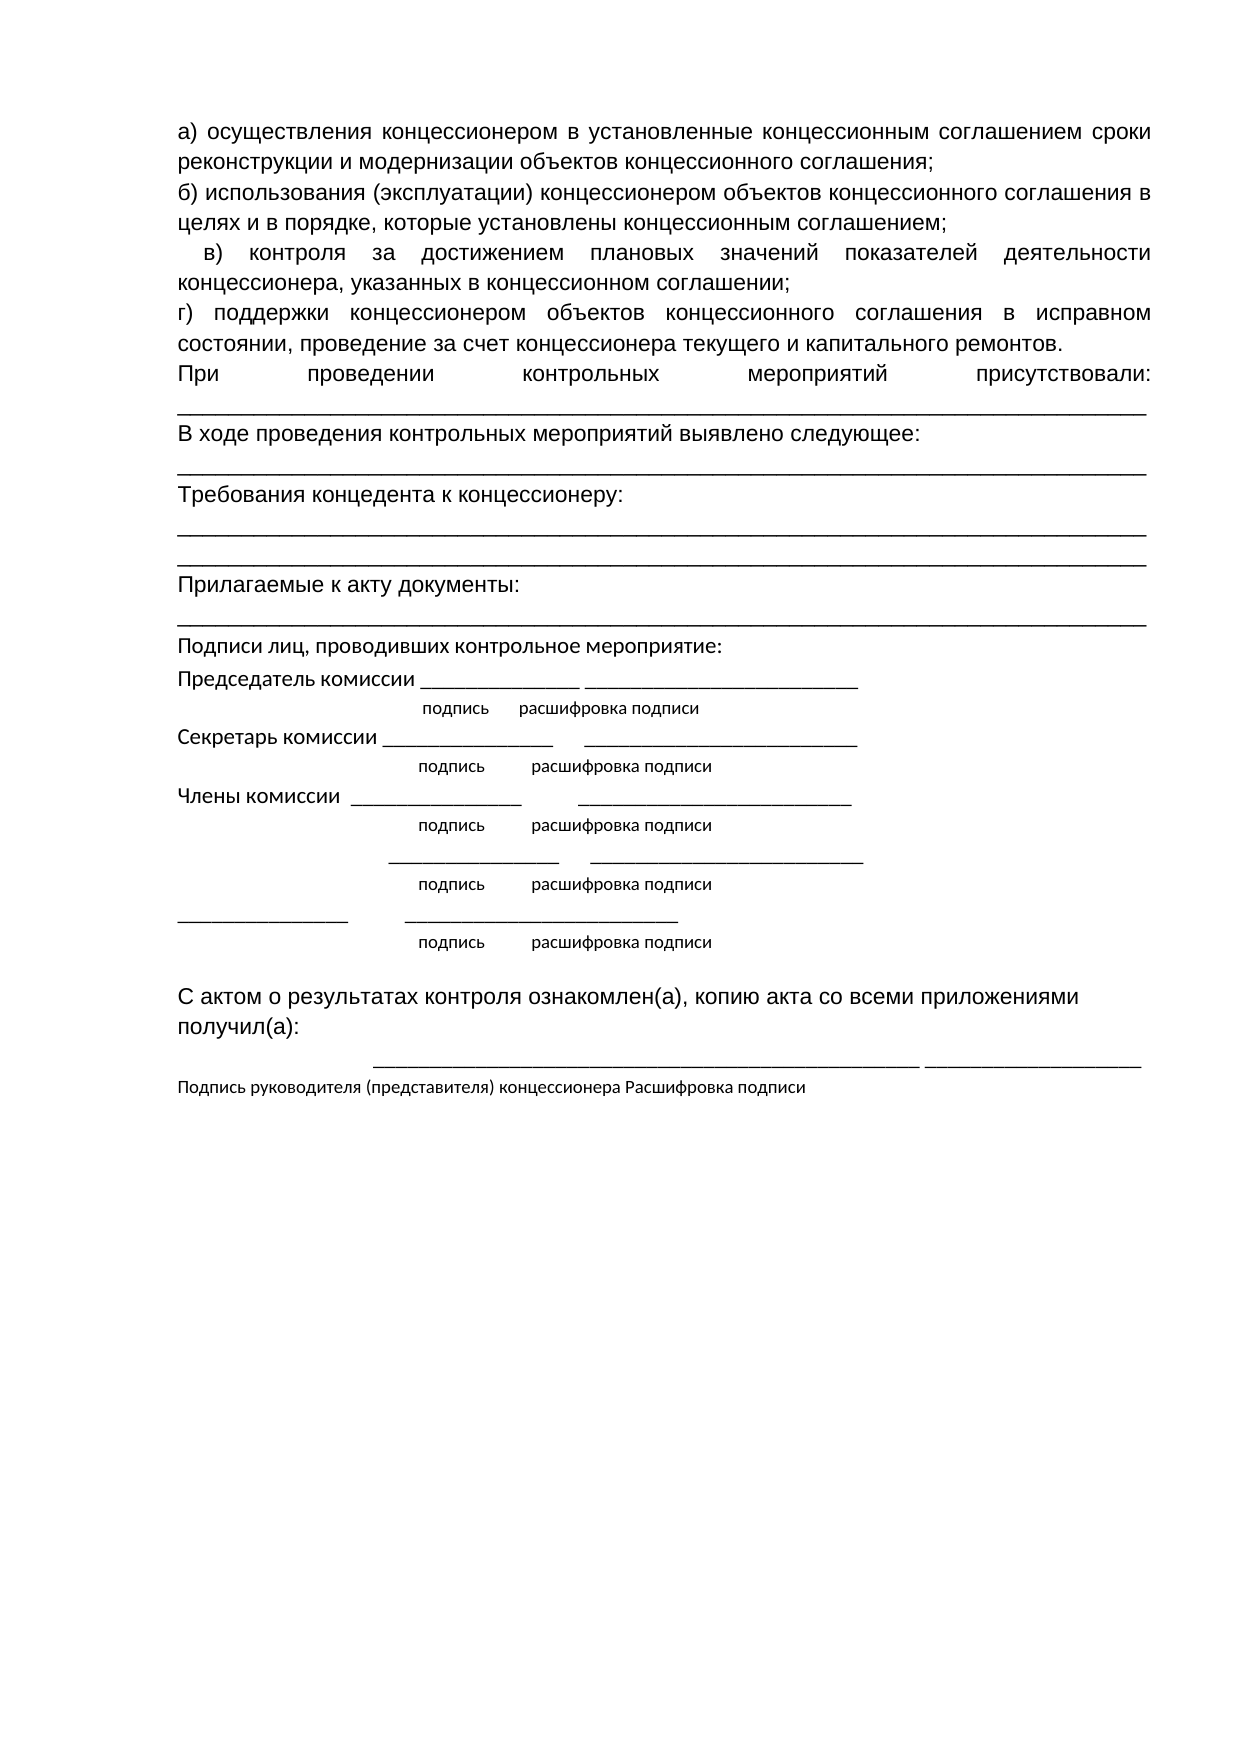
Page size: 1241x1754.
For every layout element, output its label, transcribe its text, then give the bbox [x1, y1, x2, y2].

text в) контроля за достижением плановых значений показателей деятельности концессионера, указанных в концессионном соглашении; [177, 239, 1152, 296]
text г) поддержки концессионером объектов концессионного соглашения в исправном состоянии, проведение за счет концессионера текущего и капитального ремонтов. [177, 299, 1152, 356]
text ________________________________________________ ___________________ [177, 1043, 1152, 1071]
text подпись расшифровка подписи [177, 930, 1152, 953]
text подпись расшифровка подписи [177, 872, 1152, 894]
text _______________ ________________________ [177, 839, 1152, 867]
text подпись расшифровка подписи [177, 754, 1152, 777]
text Подпись руководителя (представителя) концессионера Расшифровка подписи [177, 1076, 1152, 1098]
text В ходе проведения контрольных мероприятий выявлено следующее: [177, 420, 1152, 447]
text ____________________________________________________________________________ [177, 450, 1152, 477]
text Члены комиссии _______________ ________________________ [177, 781, 1152, 809]
text Секретарь комиссии _______________ ________________________ [177, 722, 1152, 750]
text подпись расшифровка подписи [177, 696, 1152, 719]
text С актом о результатах контроля ознакомлен(а), копию акта со всеми приложениями получил(а): [177, 983, 1152, 1039]
text подпись расшифровка подписи [177, 813, 1152, 836]
text _______________ ________________________ [177, 898, 1152, 926]
text При проведении контрольных мероприятий присутствовали: ____________________________________________________________________________ [177, 360, 1152, 416]
text а) осуществления концессионером в установленные концессионным соглашением сроки реконструкции и модернизации объектов концессионного соглашения; [177, 118, 1152, 175]
text Требования концедента к концессионеру: ________________________________________________________________________________________________________________________________________________________Прилагаемые к акту документы: ____________________________________________________________________________ [177, 481, 1152, 628]
text Председатель комиссии ______________ ________________________ [177, 664, 1152, 692]
text Подписи лиц, проводивших контрольное мероприятие: [177, 632, 1152, 660]
text б) использования (эксплуатации) концессионером объектов концессионного соглашения в целях и в порядке, которые установлены концессионным соглашением; [177, 178, 1152, 235]
